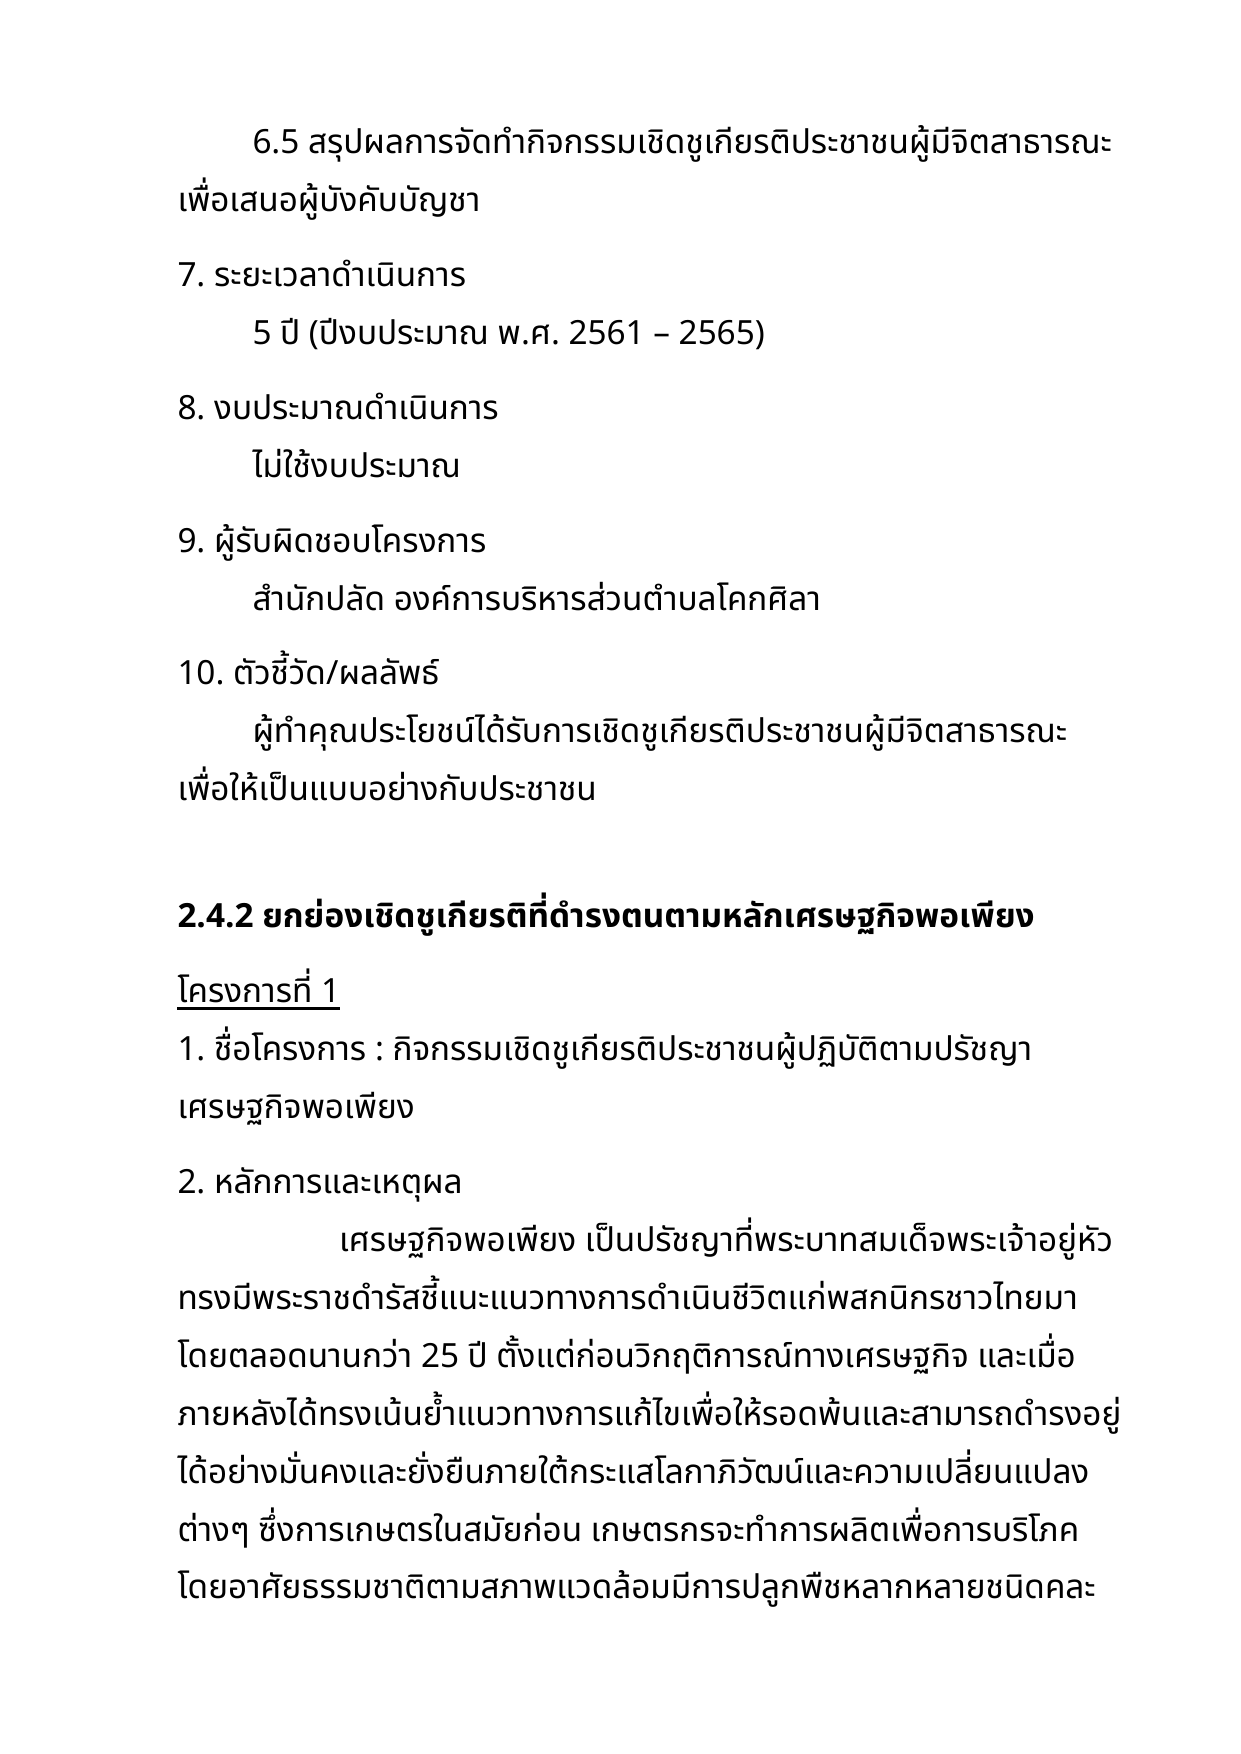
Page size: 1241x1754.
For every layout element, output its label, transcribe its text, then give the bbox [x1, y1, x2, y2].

text 5 ปี (ปีงบประมาณ พ.ศ. 2561 – 2565) [177, 309, 1122, 359]
text 2.4.2 ยกย่องเชิดชูเกียรติที่ดำรงตนตามหลักเศรษฐกิจพอเพียง [177, 892, 1122, 943]
text 2. หลักการและเหตุผล [177, 1158, 1122, 1208]
text 6.5 สรุปผลการจัดทำกิจกรรมเชิดชูเกียรติประชาชนผู้มีจิตสาธารณะเพื่อเสนอผู้บังคับบัญชา [177, 118, 1122, 227]
text 8. งบประมาณดำเนินการ [177, 384, 1122, 434]
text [177, 1216, 1122, 1614]
text 9. ผู้รับผิดชอบโครงการ [177, 516, 1122, 567]
text 10. ตัวชี้วัด/ผลลัพธ์ [177, 649, 1122, 700]
text 7. ระยะเวลาดำเนินการ [177, 251, 1122, 301]
text ไม่ใช้งบประมาณ [177, 442, 1122, 492]
text โครงการที่ 1 [177, 967, 1122, 1017]
text ผู้ทำคุณประโยชน์ได้รับการเชิดชูเกียรติประชาชนผู้มีจิตสาธารณะ เพื่อให้เป็นแบบอย่างกับประชาชน [177, 707, 1122, 816]
text สำนักปลัด องค์การบริหารส่วนตำบลโคกศิลา [177, 574, 1122, 625]
text 1. ชื่อโครงการ : กิจกรรมเชิดชูเกียรติประชาชนผู้ปฏิบัติตามปรัชญาเศรษฐกิจพอเพียง [177, 1025, 1122, 1133]
